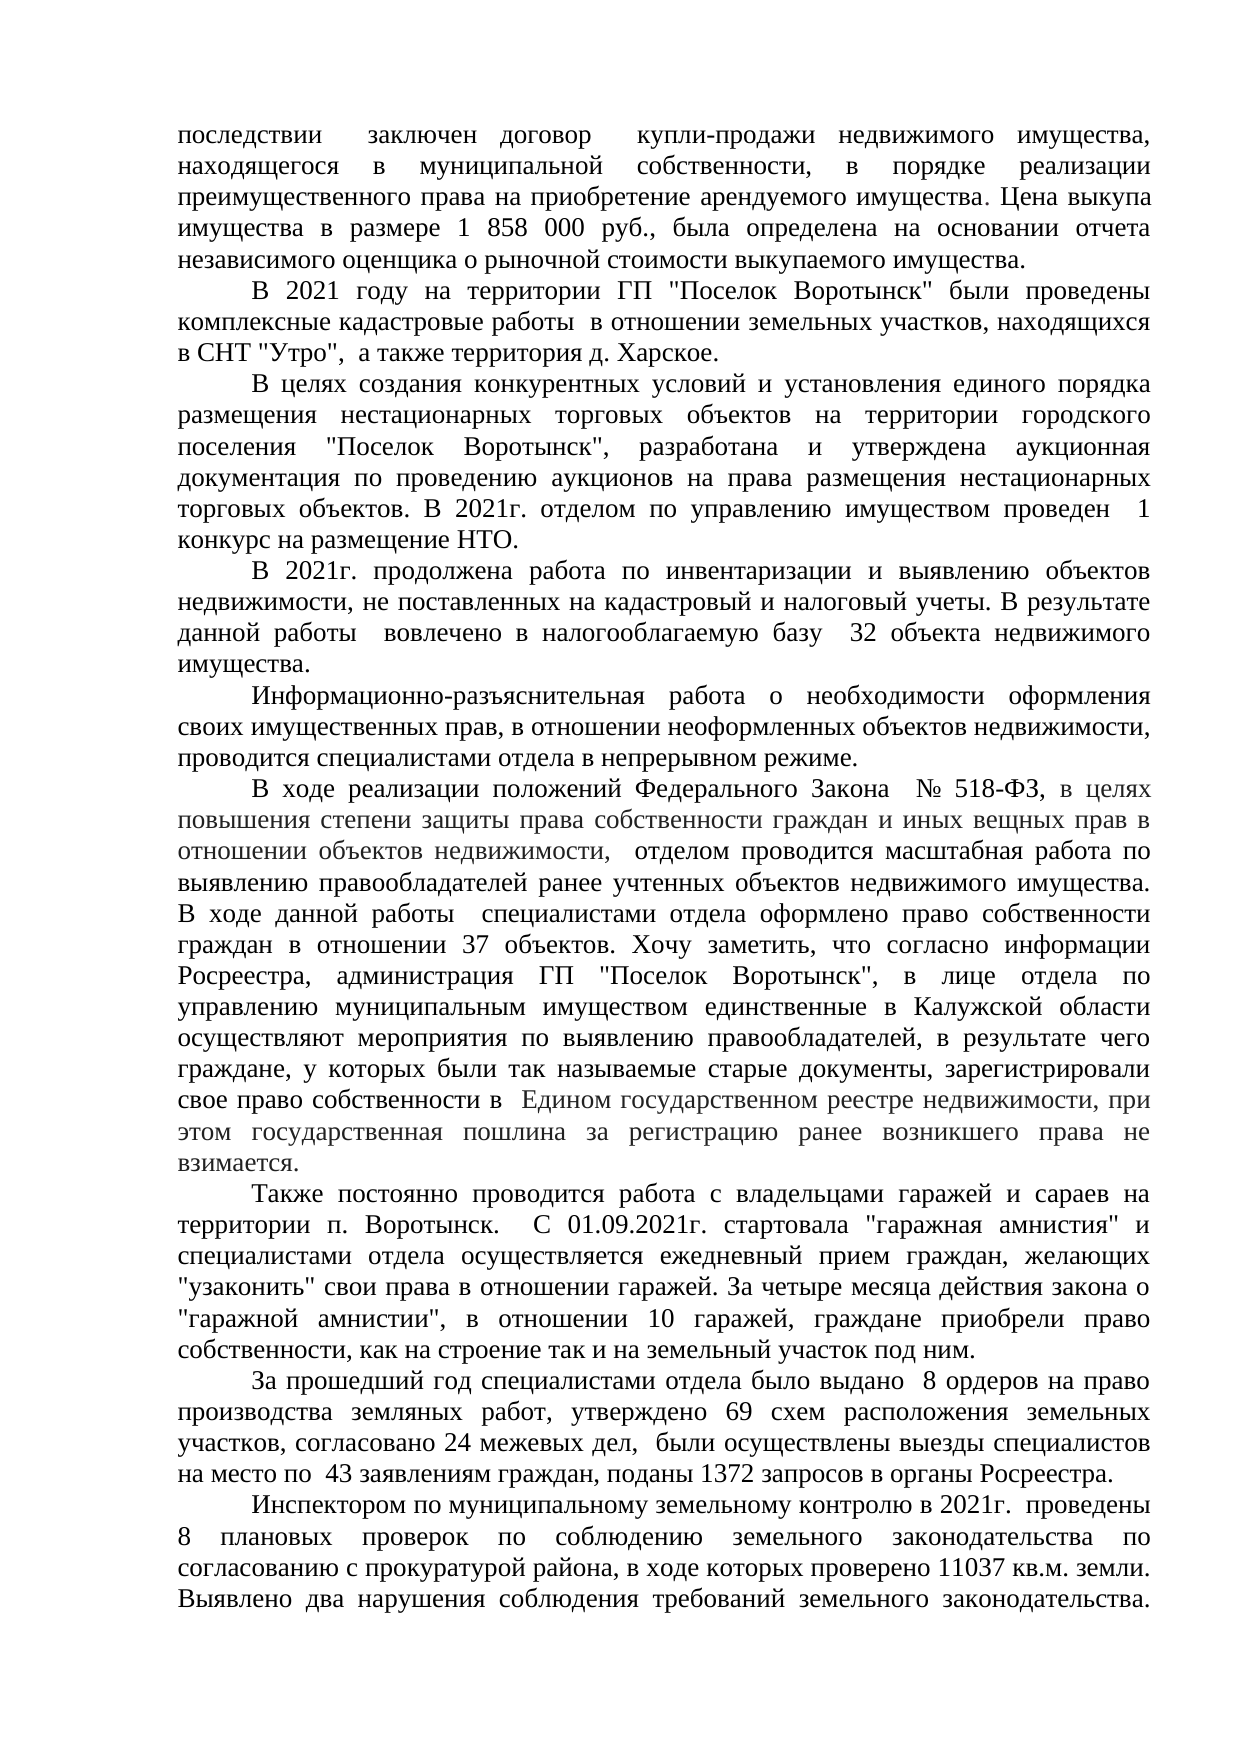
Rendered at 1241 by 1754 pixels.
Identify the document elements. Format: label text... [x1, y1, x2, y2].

text Информационно-разъяснительная работа о необходимости оформления своих имущественных прав, в отношении неоформленных объектов недвижимости, проводится специалистами отдела в непрерывном режиме. [177, 679, 1152, 772]
text Также постоянно проводится работа с владельцами гаражей и сараев на территории п. Воротынск. С 01.09.2021г. стартовала "гаражная амнистия" и специалистами отдела осуществляется ежедневный прием граждан, желающих "узаконить" свои права в отношении гаражей. За четыре месяца действия закона о "гаражной амнистии", в отношении 10 гаражей, граждане приобрели право собственности, как на строение так и на земельный участок под ним. [177, 1177, 1152, 1364]
text В ходе реализации положений Федерального Закона № 518-ФЗ, в целях повышения степени защиты права собственности граждан и иных вещных прав в отношении объектов недвижимости, отделом проводится масштабная работа по выявлению правообладателей ранее учтенных объектов недвижимого имущества. В ходе данной работы специалистами отдела оформлено право собственности граждан в отношении 37 объектов. Хочу заметить, что согласно информации Росреестра, администрация ГП "Поселок Воротынск", в лице отдела по управлению муниципальным имуществом единственные в Калужской области осуществляют мероприятия по выявлению правообладателей, в результате чего граждане, у которых были так называемые старые документы, зарегистрировали свое право собственности в Едином государственном реестре недвижимости, при этом государственная пошлина за регистрацию ранее возникшего права не взимается. [177, 772, 1152, 1177]
text За прошедший год специалистами отдела было выдано 8 ордеров на право производства земляных работ, утверждено 69 схем расположения земельных участков, согласовано 24 межевых дел, были осуществлены выезды специалистов на место по 43 заявлениям граждан, поданы 1372 запросов в органы Росреестра. [177, 1364, 1152, 1488]
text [177, 118, 1152, 274]
text В 2021г. продолжена работа по инвентаризации и выявлению объектов недвижимости, не поставленных на кадастровый и налоговый учеты. В результате данной работы вовлечено в налогооблагаемую базу 32 объекта недвижимого имущества. [177, 554, 1152, 679]
text В целях создания конкурентных условий и установления единого порядка размещения нестационарных торговых объектов на территории городского поселения "Поселок Воротынск", разработана и утверждена аукционная документация по проведению аукционов на права размещения нестационарных торговых объектов. В 2021г. отделом по управлению имуществом проведен 1 конкурс на размещение НТО. [177, 367, 1152, 554]
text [177, 1488, 1152, 1613]
text В 2021 году на территории ГП "Поселок Воротынск" были проведены комплексные кадастровые работы в отношении земельных участков, находящихся в СНТ "Утро", а также территория д. Харское. [177, 274, 1152, 367]
